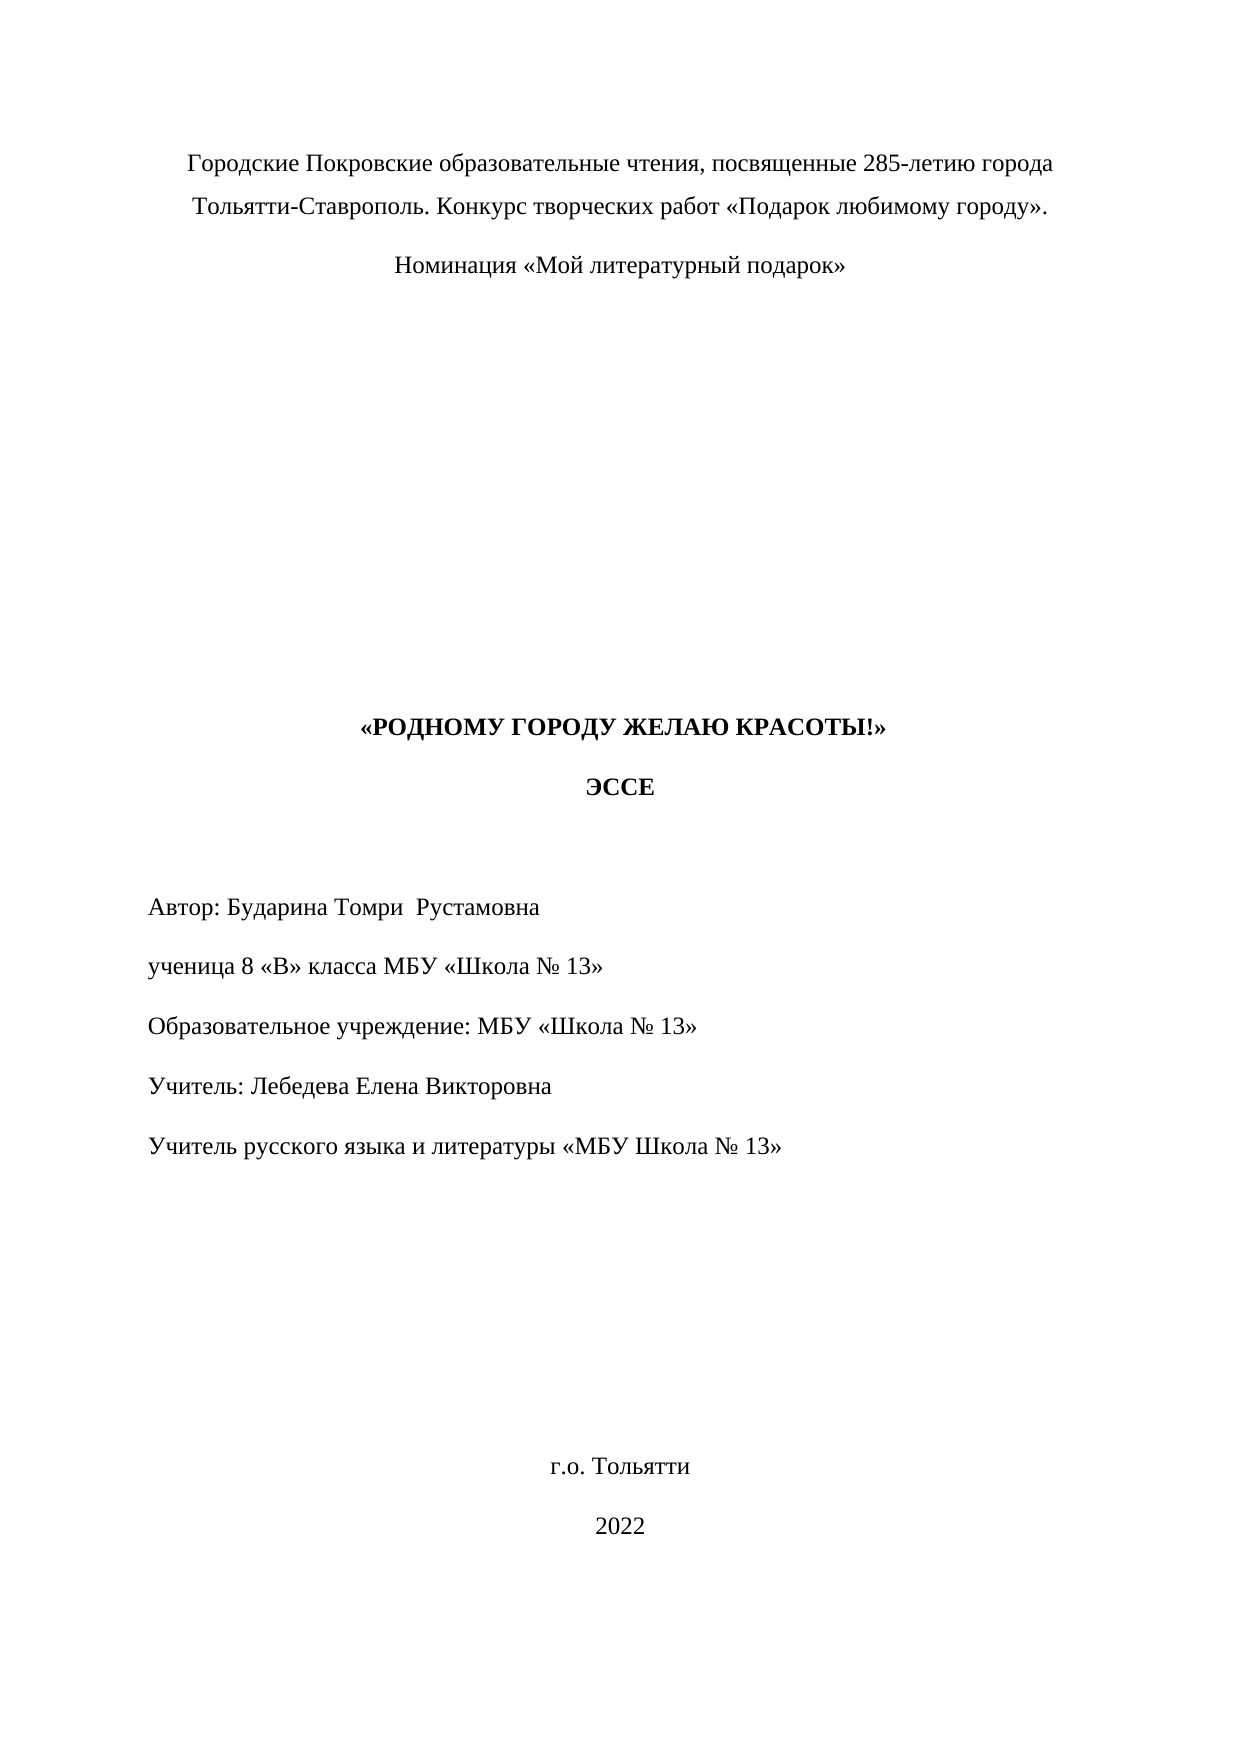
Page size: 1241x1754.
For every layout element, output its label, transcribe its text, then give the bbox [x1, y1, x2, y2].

text Учитель русского языка и литературы «МБУ Школа № 13» [148, 1131, 1092, 1159]
text Номинация «Мой литературный подарок» [148, 251, 1092, 279]
text Городские Покровские образовательные чтения, посвященные 285-летию города Тольятти-Ставрополь. Конкурс творческих работ «Подарок любимому городу». [148, 148, 1092, 219]
text Автор: Бударина Томри Рустамовна [148, 892, 1092, 920]
text Образовательное учреждение: МБУ «Школа № 13» [148, 1011, 1092, 1040]
text Учитель: Лебедева Елена Викторовна [148, 1071, 1092, 1100]
text г.о. Тольятти [148, 1451, 1092, 1480]
text ЭССЕ [148, 772, 1092, 801]
text 2022 [148, 1511, 1092, 1540]
text «РОДНОМУ ГОРОДУ ЖЕЛАЮ КРАСОТЫ!» [148, 712, 1092, 741]
text ученица 8 «В» класса МБУ «Школа № 13» [148, 951, 1092, 980]
